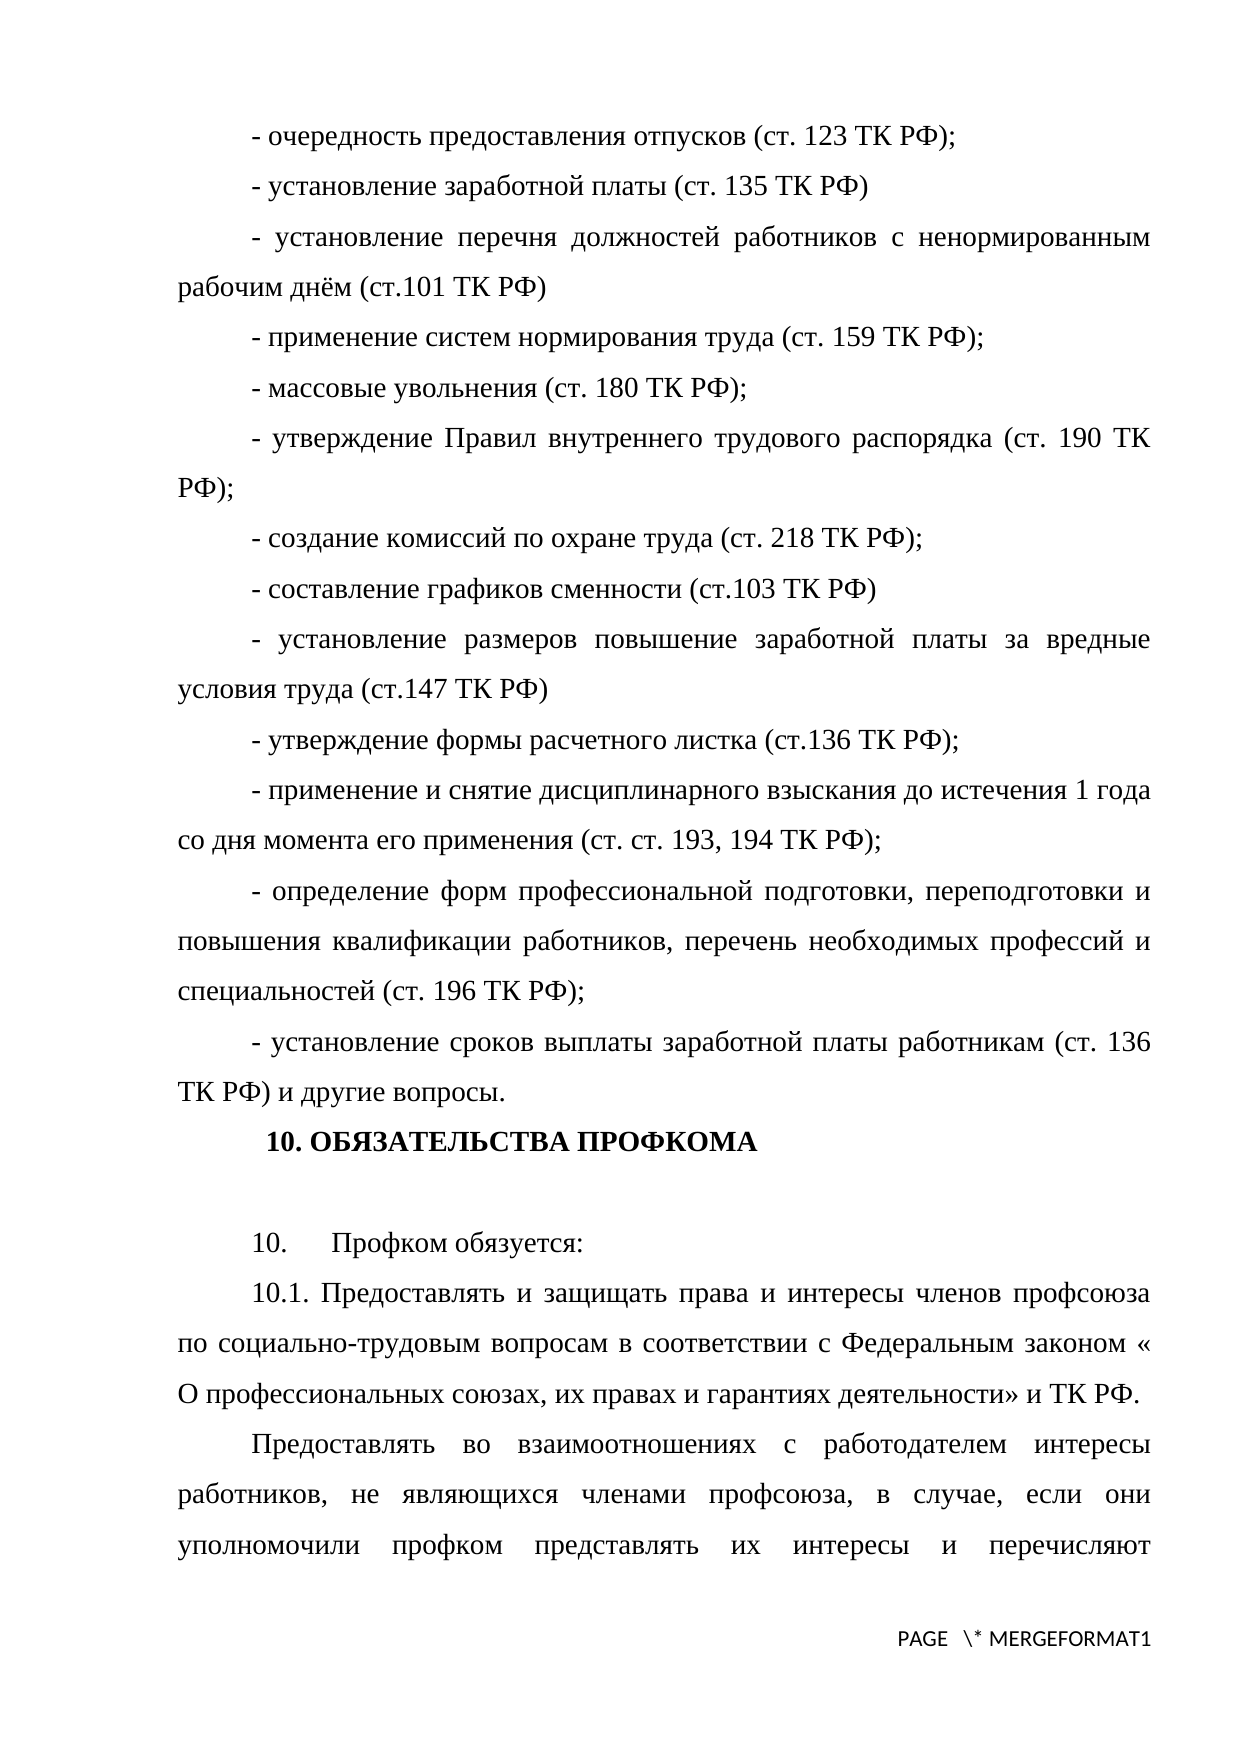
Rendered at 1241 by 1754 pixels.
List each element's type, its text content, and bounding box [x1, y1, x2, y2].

text 10. ОБЯЗАТЕЛЬСТВА ПРОФКОМА [177, 1124, 1152, 1158]
text - определение форм профессиональной подготовки, переподготовки и повышения квалификации работников, перечень необходимых профессий и специальностей (ст. 196 ТК РФ); [177, 873, 1152, 1007]
text - составление графиков сменности (ст.103 ТК РФ) [177, 571, 1152, 604]
text - установление сроков выплаты заработной платы работникам (ст. 136 ТК РФ) и другие вопросы. [177, 1024, 1152, 1108]
text - применение и снятие дисциплинарного взыскания до истечения 1 года со дня момента его применения (ст. ст. 193, 194 ТК РФ); [177, 772, 1152, 856]
text - создание комиссий по охране труда (ст. 218 ТК РФ); [177, 521, 1152, 554]
text - установление перечня должностей работников с ненормированным рабочим днём (ст.101 ТК РФ) [177, 219, 1152, 303]
text 10.1. Предоставлять и защищать права и интересы членов профсоюза по социально-трудовым вопросам в соответствии с Федеральным законом « О профессиональных союзах, их правах и гарантиях деятельности» и ТК РФ. [177, 1275, 1152, 1409]
text - очередность предоставления отпусков (ст. 123 ТК РФ); [177, 118, 1152, 152]
text - утверждение формы расчетного листка (ст.136 ТК РФ); [177, 722, 1152, 755]
text 10. Профком обязуется: [177, 1225, 1152, 1258]
text - установление заработной платы (ст. 135 ТК РФ) [177, 168, 1152, 202]
text - установление размеров повышение заработной платы за вредные условия труда (ст.147 ТК РФ) [177, 621, 1152, 705]
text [177, 1426, 1152, 1560]
text - применение систем нормирования труда (ст. 159 ТК РФ); [177, 319, 1152, 353]
text - утверждение Правил внутреннего трудового распорядка (ст. 190 ТК РФ); [177, 420, 1152, 504]
text - массовые увольнения (ст. 180 ТК РФ); [177, 370, 1152, 403]
